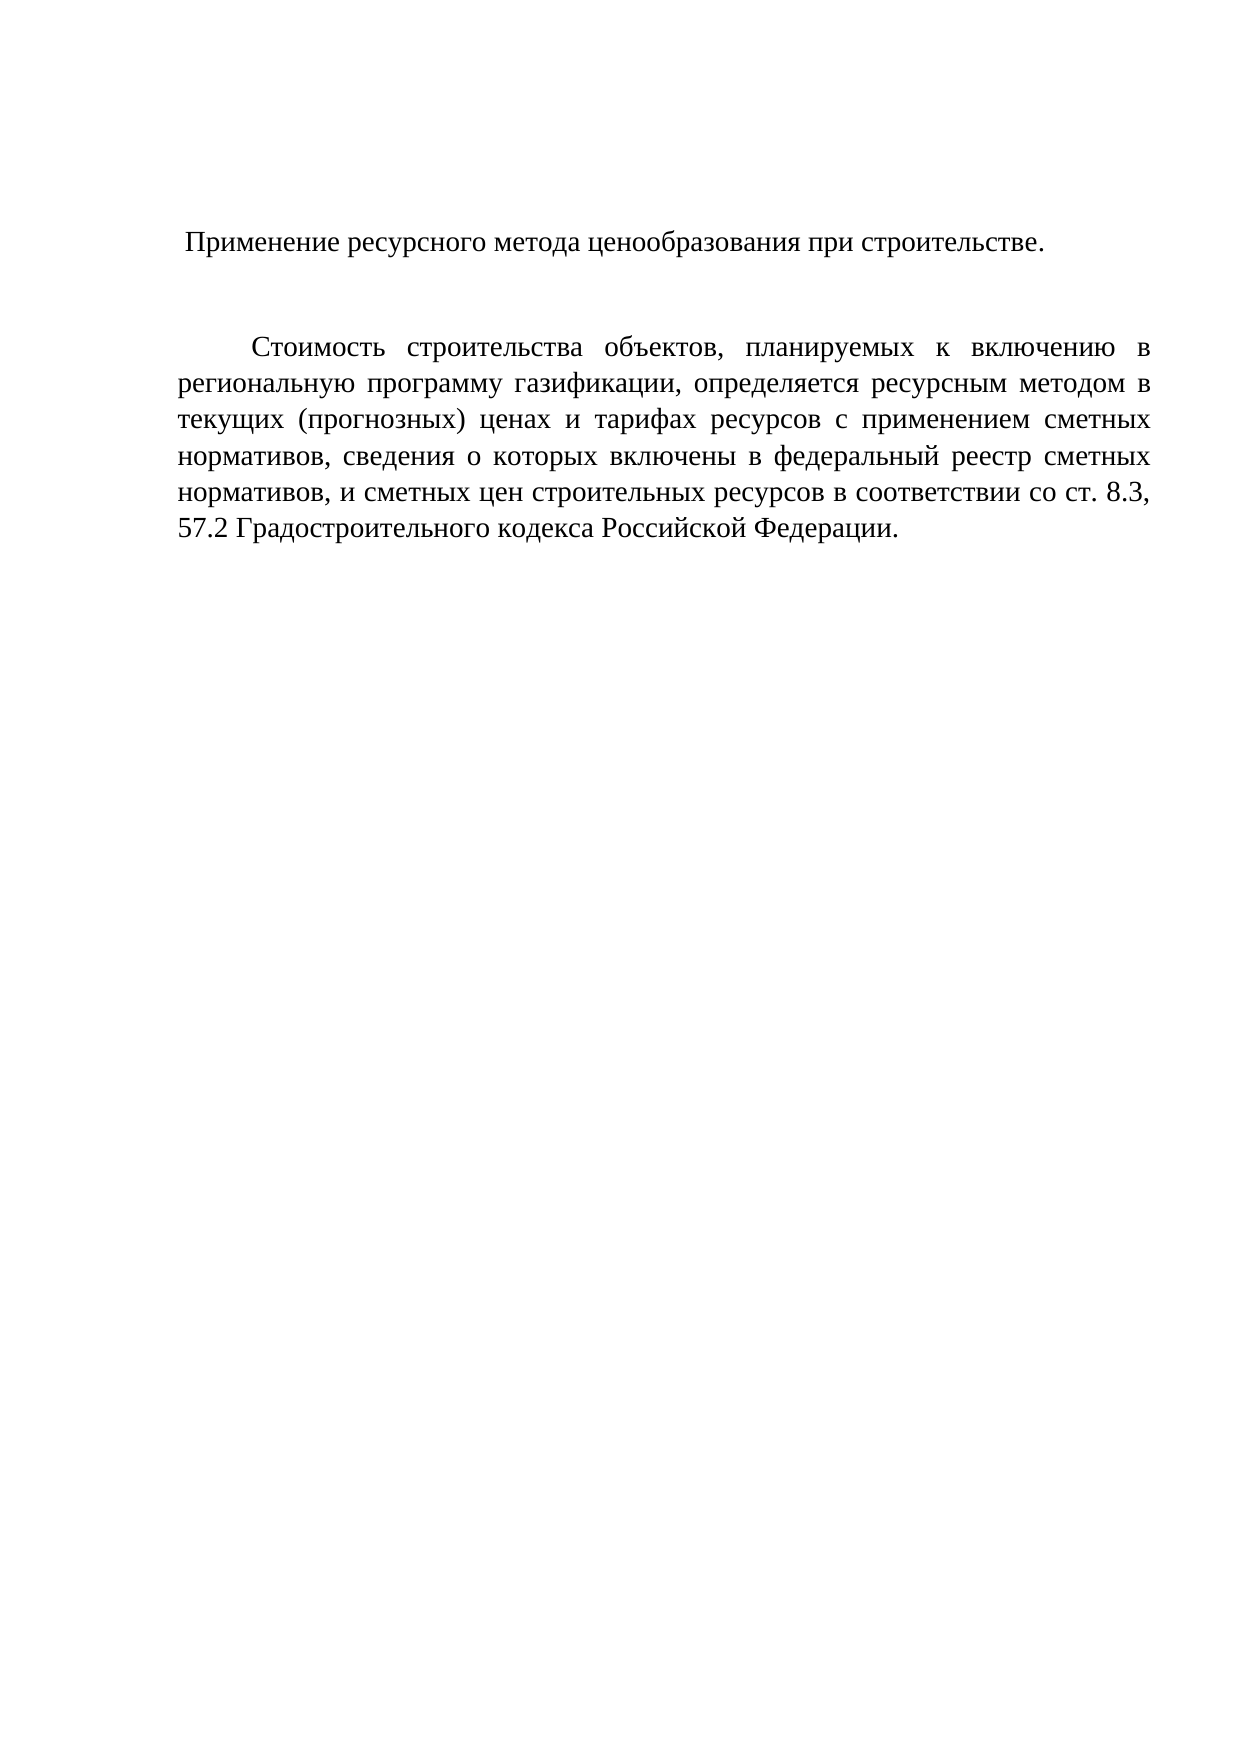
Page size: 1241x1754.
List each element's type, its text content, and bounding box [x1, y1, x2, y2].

text Применение ресурсного метода ценообразования при строительстве. [177, 224, 1152, 257]
text Стоимость строительства объектов, планируемых к включению в региональную программу газификации, определяется ресурсным методом в текущих (прогнозных) ценах и тарифах ресурсов с применением сметных нормативов, сведения о которых включены в федеральный реестр сметных нормативов, и сметных цен строительных ресурсов в соответствии со ст. 8.3, 57.2 Градостроительного кодекса Российской Федерации. [177, 329, 1152, 544]
